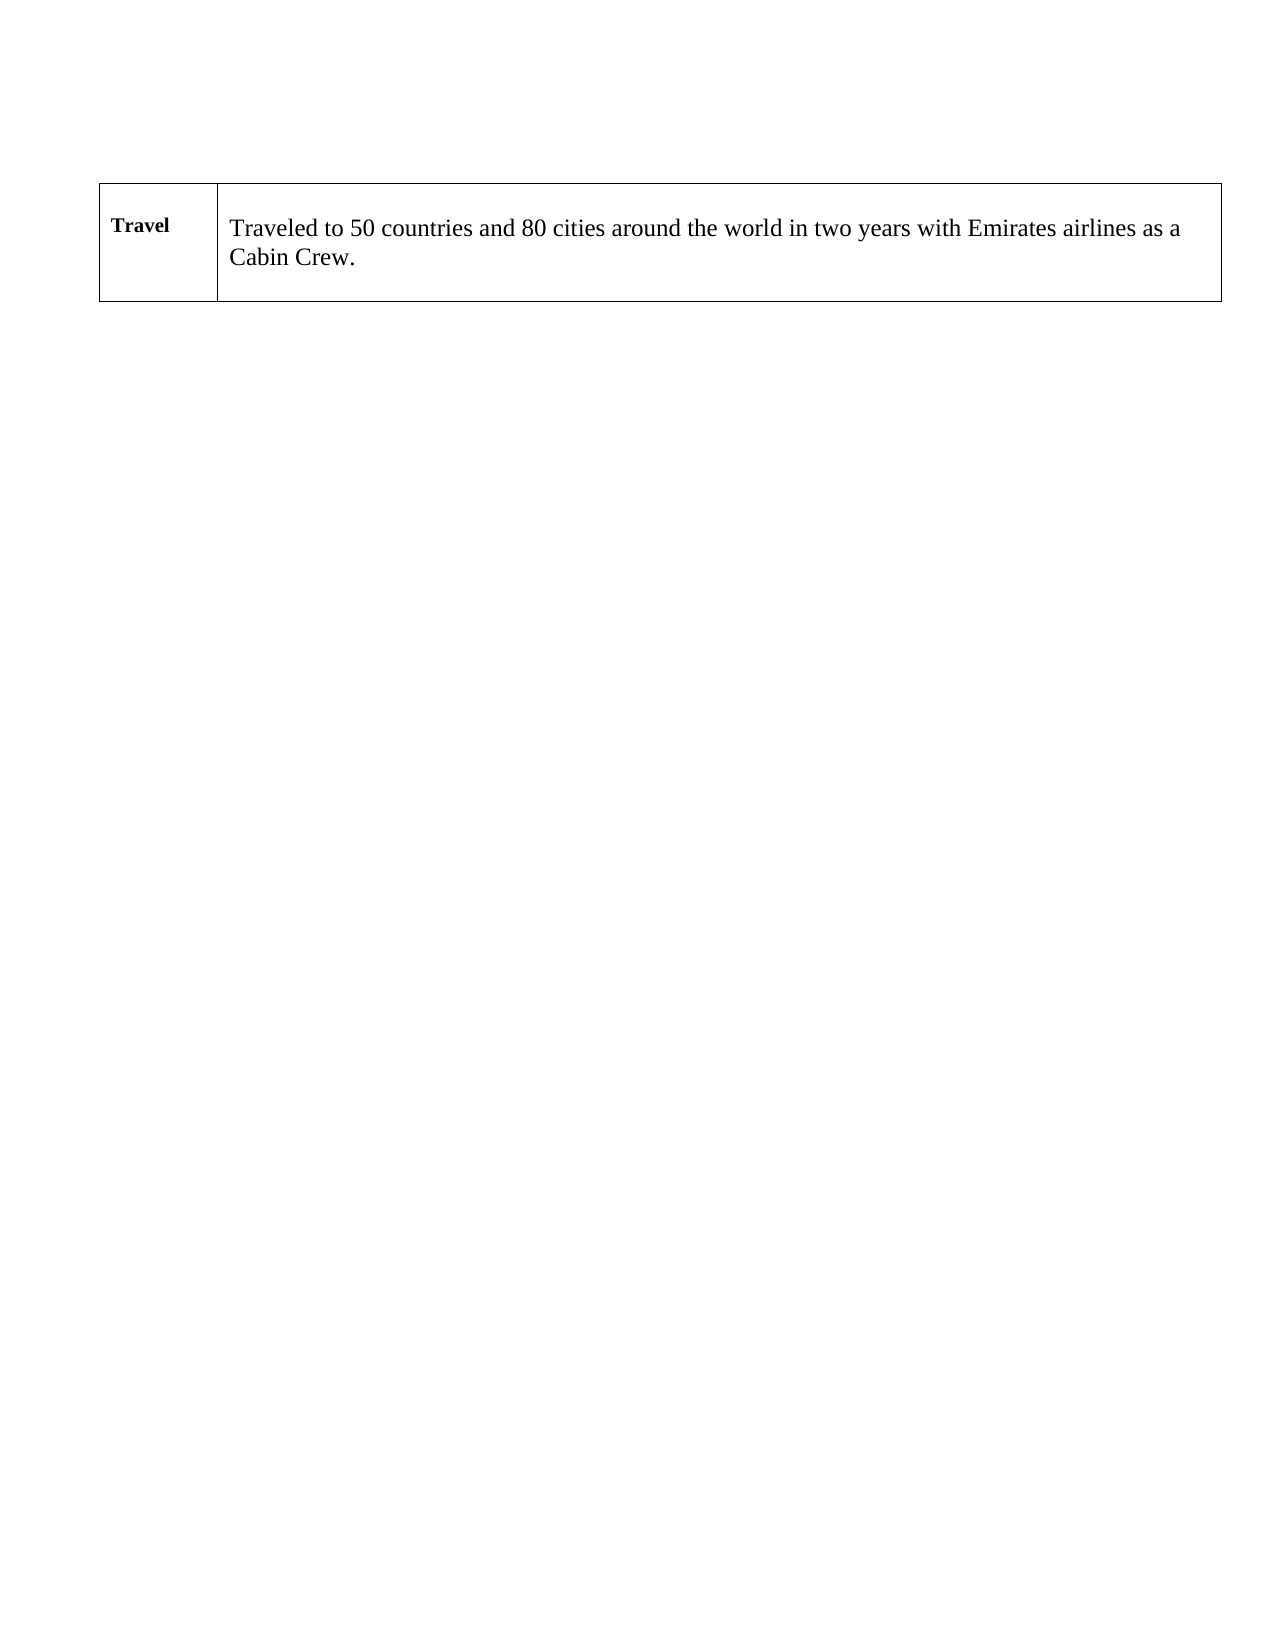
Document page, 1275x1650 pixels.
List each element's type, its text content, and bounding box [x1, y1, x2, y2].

table_header Travel [100, 184, 217, 301]
table_header Traveled to 50 countries and 80 cities around the world in two years with Emirates airlines as a Cabin Crew. [218, 184, 1221, 301]
